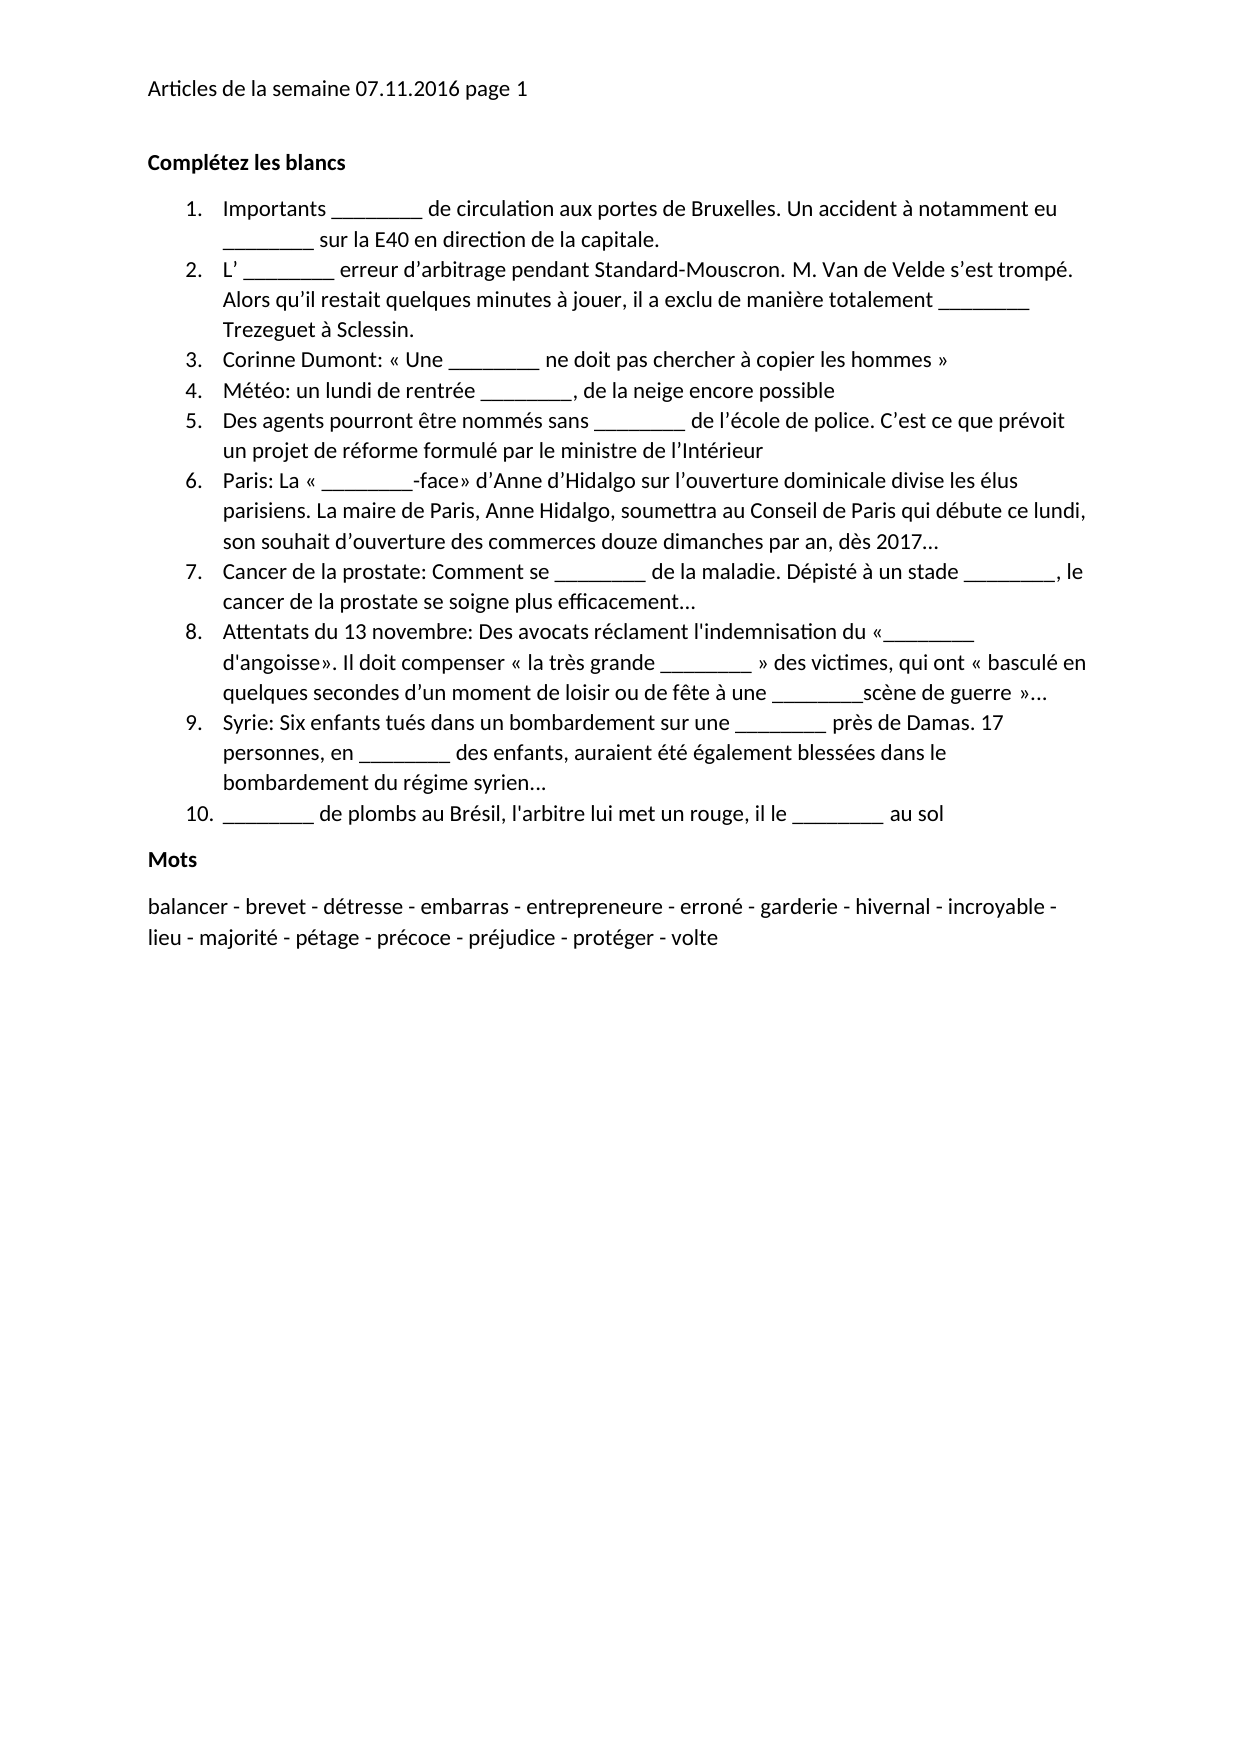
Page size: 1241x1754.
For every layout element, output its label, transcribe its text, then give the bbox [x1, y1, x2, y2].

list Météo: un lundi de rentrée ________hivernal, de la neige encore possible [185, 376, 1093, 404]
text Complétez les blancs [148, 148, 1093, 176]
text balancer - brevet - détresse - embarras - entrepreneure - erroné - garderie - hivernal - incroyable - lieu - majorité - pétage - précoce - préjudice - protéger - volte [148, 892, 1093, 951]
list Syrie: Six enfants tués dans un bombardement sur une ________garderie près de Damas. 17 personnes, en ________majorité des enfants, auraient été également blessées dans le bombardement du régime syrien... [185, 708, 1093, 796]
list Corinne Dumont: « Une ________entrepreneure ne doit pas chercher à copier les hommes » [185, 346, 1093, 373]
list Attentats du 13 novembre: Des avocats réclament l'indemnisation du «________préjudice d'angoisse». Il doit compenser « la très grande ________détresse » des victimes, qui ont « basculé en quelques secondes d’un moment de loisir ou de fête à une ________scène de guerre »... [185, 617, 1093, 706]
text Mots [148, 846, 1093, 873]
list Paris: La « ________volte-face» d’Anne d’Hidalgo sur l’ouverture dominicale divise les élus parisiens. La maire de Paris, Anne Hidalgo, soumettra au Conseil de Paris qui débute ce lundi, son souhait d’ouverture des commerces douze dimanches par an, dès 2017… [185, 466, 1093, 555]
list Des agents pourront être nommés sans ________brevet de l’école de police. C’est ce que prévoit un projet de réforme formulé par le ministre de l’Intérieur [185, 406, 1093, 464]
list Importants ________embarras de circulation aux portes de Bruxelles. Un accident à notamment eu ________lieu sur la E40 en direction de la capitale. [185, 194, 1093, 253]
list L’ ________incroyable erreur d’arbitrage pendant Standard-Mouscron. M. Van de Velde s’est trompé. Alors qu’il restait quelques minutes à jouer, il a exclu de manière totalement ________erronée Trezeguet à Sclessin. [185, 255, 1093, 343]
list Cancer de la prostate: Comment se ________protéger de la maladie. Dépisté à un stade ________précoce, le cancer de la prostate se soigne plus efficacement... [185, 557, 1093, 615]
list ________Pétage de plombs au Brésil, l'arbitre lui met un rouge, il le ________balance au sol [185, 799, 1093, 827]
